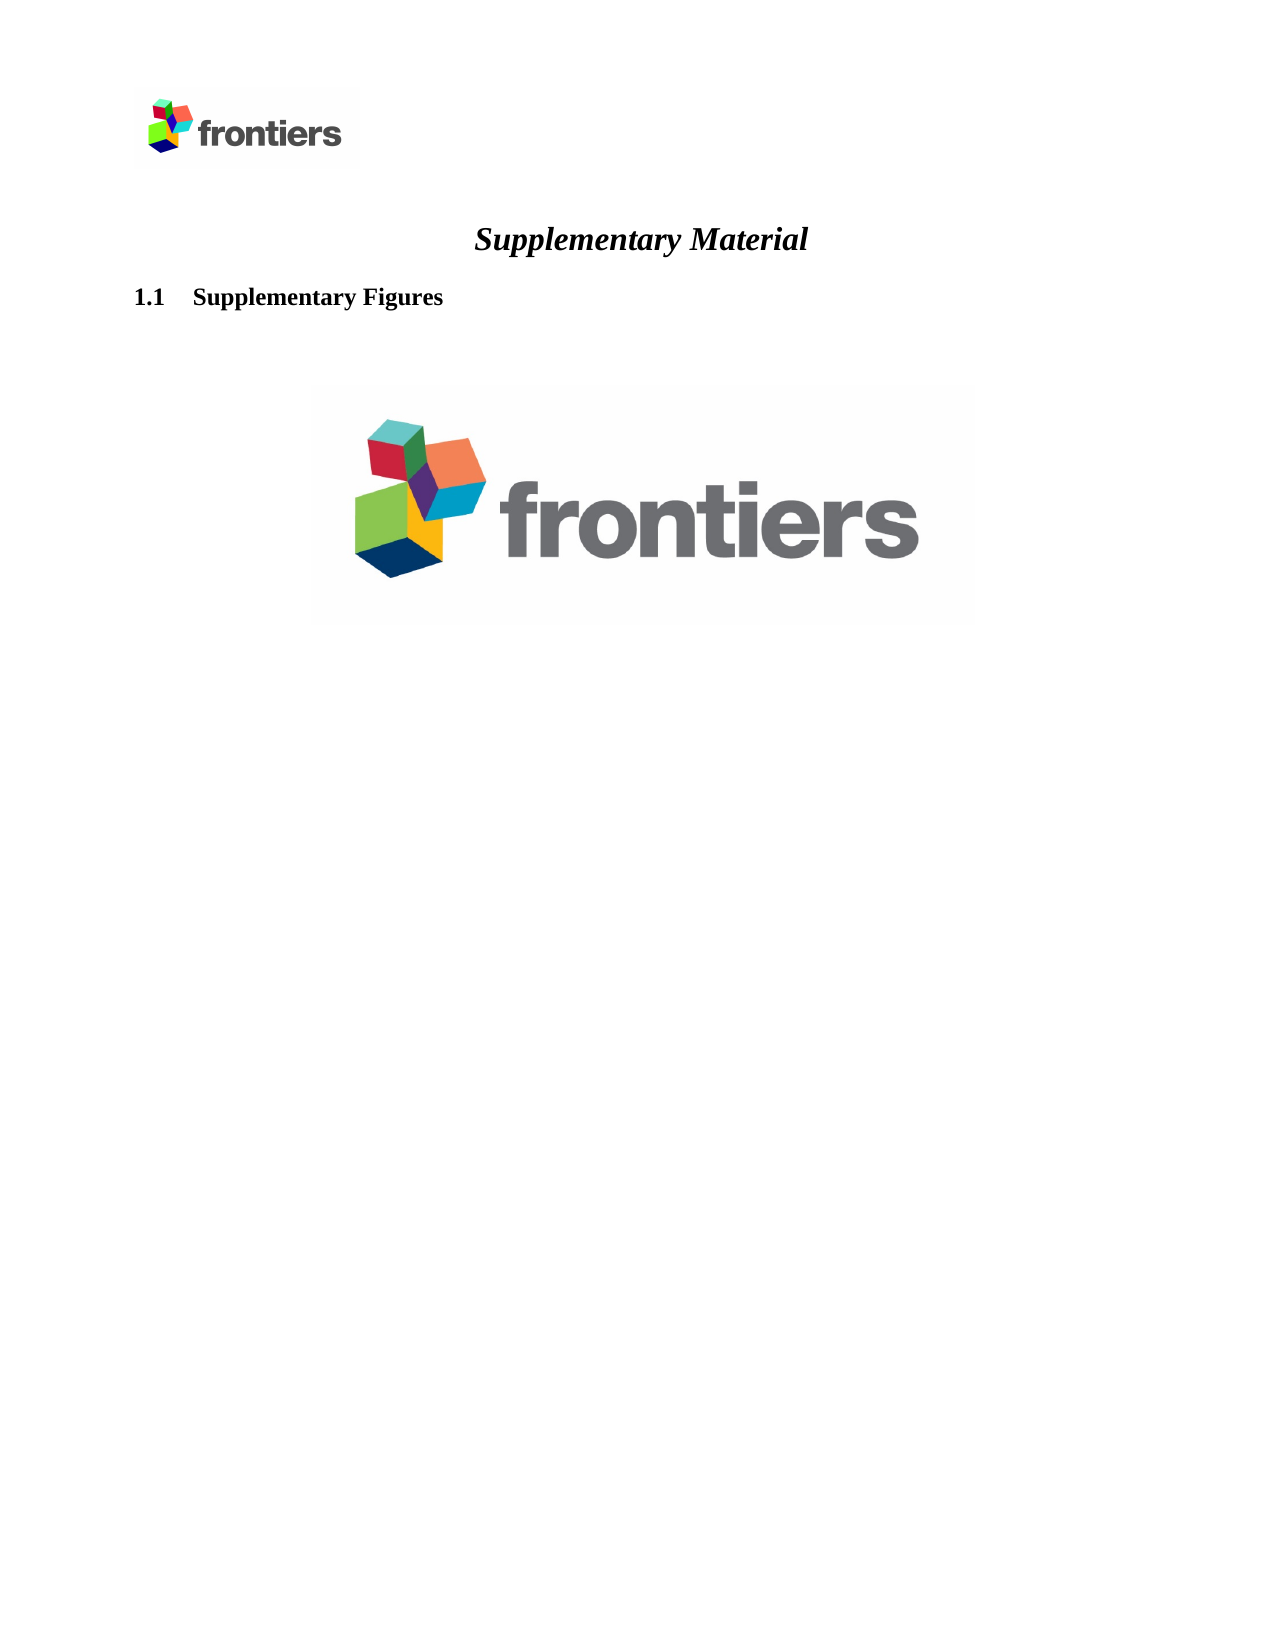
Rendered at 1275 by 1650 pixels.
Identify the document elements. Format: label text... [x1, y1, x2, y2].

text Supplementary Material [133, 219, 1152, 257]
picture [310, 385, 975, 625]
picture [133, 87, 361, 169]
subtitle Supplementary Figures [133, 282, 1152, 311]
